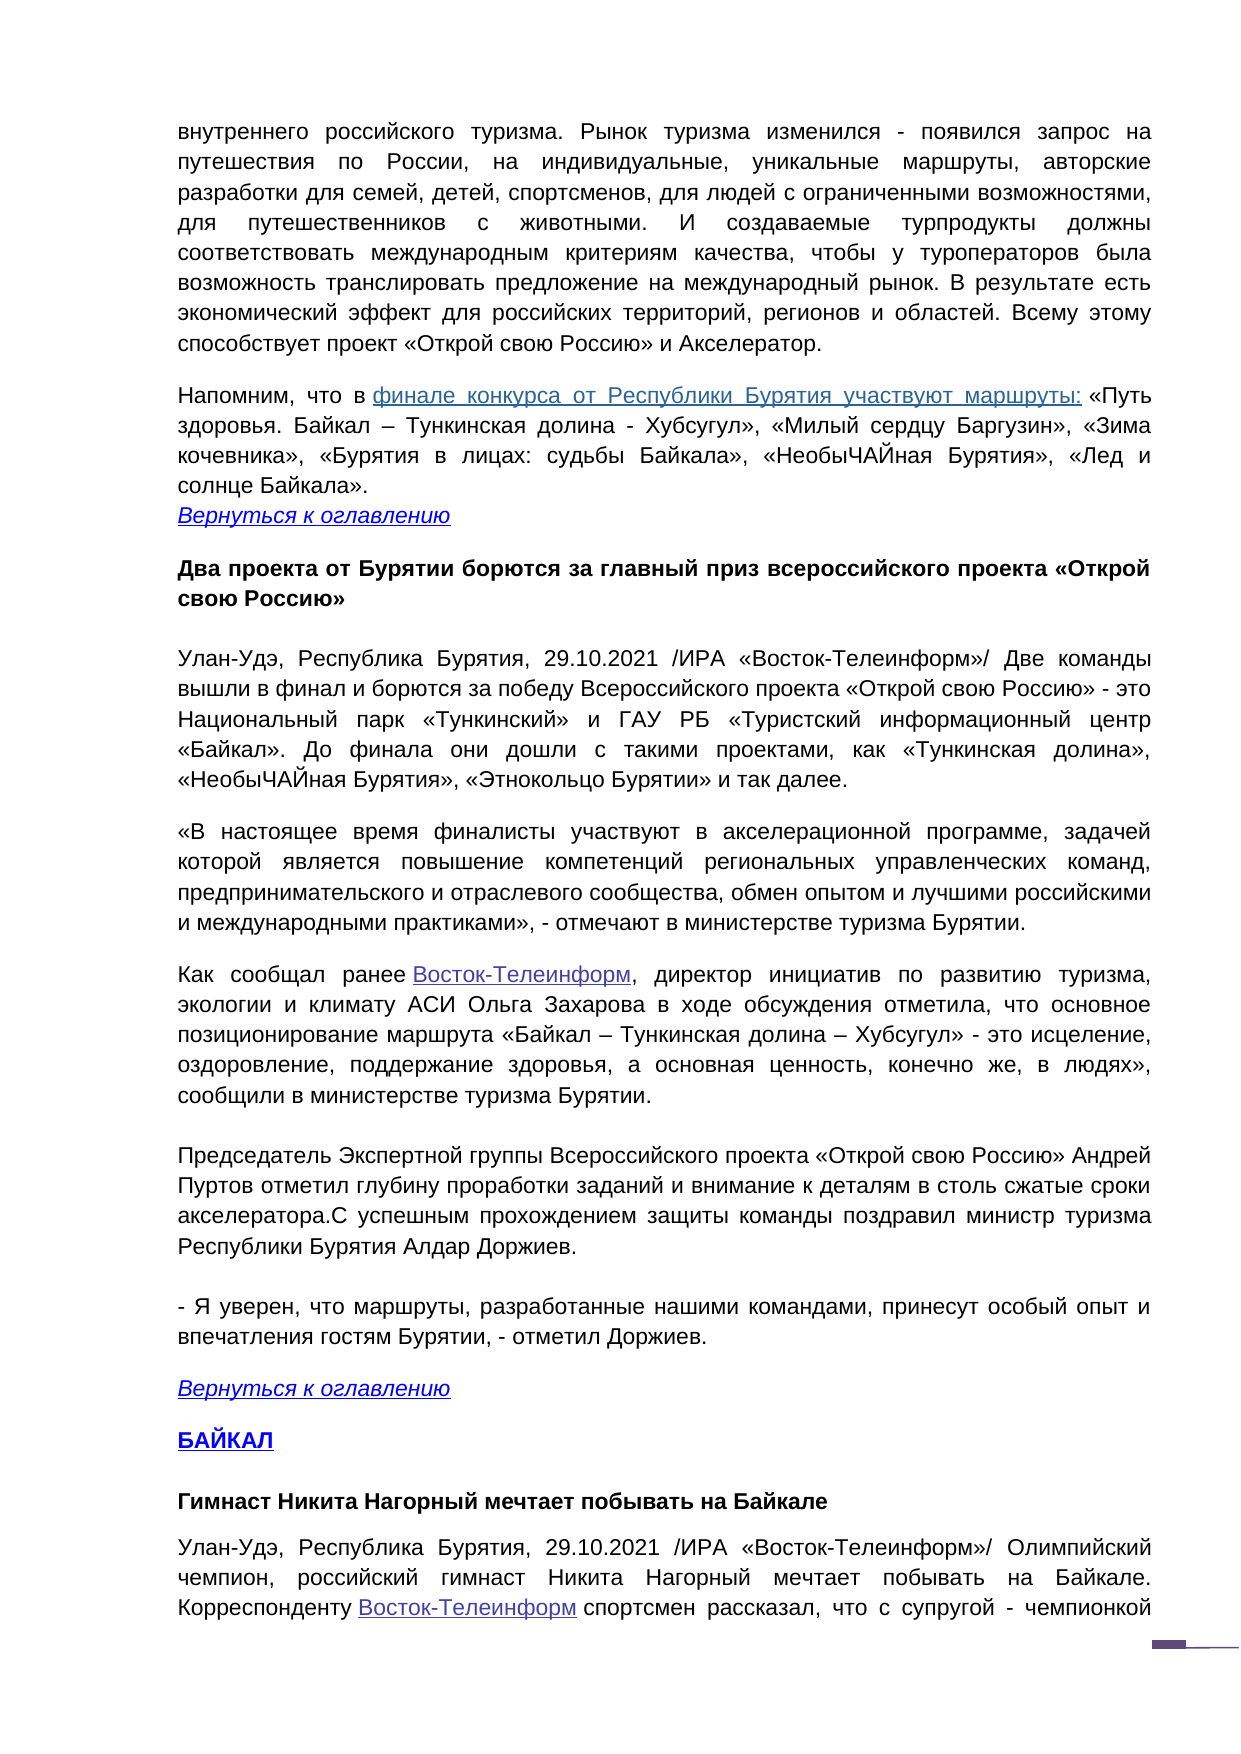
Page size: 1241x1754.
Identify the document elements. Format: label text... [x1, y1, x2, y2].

text Как сообщал ранее Восток-Телеинформ, директор инициатив по развитию туризма, экологии и климату АСИ Ольга Захарова в ходе обсуждения отметила, что основное позиционирование маршрута «Байкал – Тункинская долина – Хубсугул» - это исцеление, оздоровление, поддержание здоровья, а основная ценность, конечно же, в людях», сообщили в министерстве туризма Бурятии. [177, 961, 1152, 1108]
subtitle Гимнаст Никита Нагорный мечтает побывать на Байкале [177, 1488, 1152, 1514]
text Улан-Удэ, Республика Бурятия, 29.10.2021 /ИРА «Восток-Телеинформ»/ Две команды вышли в финал и борются за победу Всероссийского проекта «Открой свою Россию» - это Национальный парк «Тункинский» и ГАУ РБ «Туристский информационный центр «Байкал». До финала они дошли с такими проектами, как «Тункинская долина», «НеобыЧАЙная Бурятия», «Этнокольцо Бурятии» и так далее. [177, 645, 1152, 792]
text Два проекта от Бурятии борются за главный приз всероссийского проекта «Открой свою Россию» [177, 554, 1152, 611]
text БАЙКАЛ [177, 1427, 1152, 1454]
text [177, 1534, 1152, 1621]
text «В настоящее время финалисты участвуют в акселерационной программе, задачей которой является повышение компетенций региональных управленческих команд, предпринимательского и отраслевого сообщества, обмен опытом и лучшими российскими и международными практиками», - отмечают в министерстве туризма Бурятии. [177, 818, 1152, 935]
text Вернуться к оглавлению [177, 502, 1152, 529]
text Напомним, что в финале конкурса от Республики Бурятия участвуют маршруты: «Путь здоровья. Байкал – Тункинская долина - Хубсугул», «Милый сердцу Баргузин», «Зима кочевника», «Бурятия в лицах: судьбы Байкала», «НеобыЧАЙная Бурятия», «Лед и солнце Байкала». [177, 382, 1152, 499]
text Вернуться к оглавлению [177, 1375, 1152, 1402]
text Председатель Экспертной группы Всероссийского проекта «Открой свою Россию» Андрей Пуртов отметил глубину проработки заданий и внимание к деталям в столь сжатые сроки акселератора.С успешным прохождением защиты команды поздравил министр туризма Республики Бурятия Алдар Доржиев. [177, 1142, 1152, 1259]
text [177, 118, 1152, 356]
text - Я уверен, что маршруты, разработанные нашими командами, принесут особый опыт и впечатления гостям Бурятии, - отметил Доржиев. [177, 1293, 1152, 1350]
